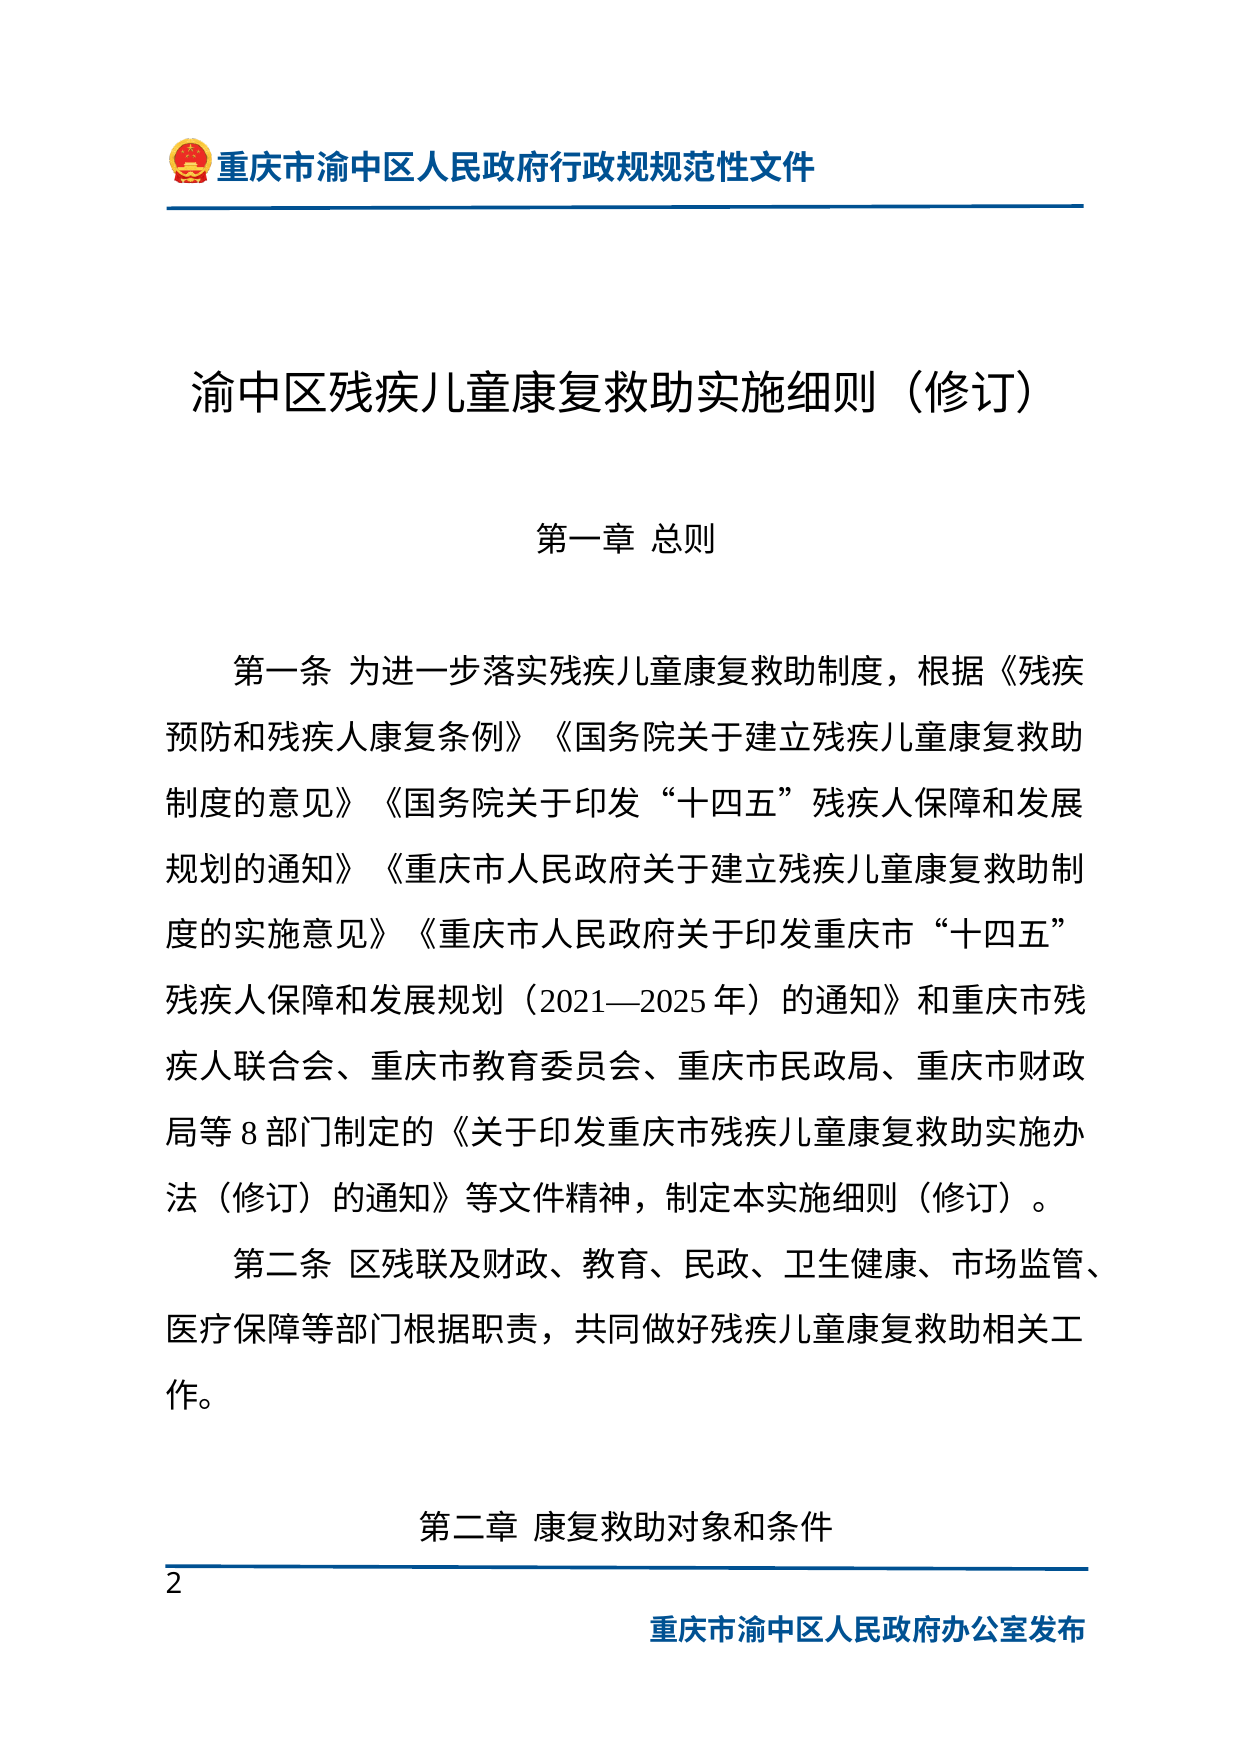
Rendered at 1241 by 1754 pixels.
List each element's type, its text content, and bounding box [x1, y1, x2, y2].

text 第二条 区残联及财政、教育、民政、卫生健康、市场监管、医疗保障等部门根据职责，共同做好残疾儿童康复救助相关工作。 [165, 1228, 1087, 1426]
text 第一章 总则 [165, 504, 1087, 570]
text 第一条 为进一步落实残疾儿童康复救助制度，根据《残疾预防和残疾人康复条例》《国务院关于建立残疾儿童康复救助制度的意见》《国务院关于印发“十四五”残疾人保障和发展规划的通知》《重庆市人民政府关于建立残疾儿童康复救助制度的实施意见》《重庆市人民政府关于印发重庆市“十四五”残疾人保障和发展规划（2021—2025年）的通知》和重庆市残疾人联合会、重庆市教育委员会、重庆市民政局、重庆市财政局等8部门制定的《关于印发重庆市残疾儿童康复救助实施办法（修订）的通知》等文件精神，制定本实施细则（修订）。 [165, 636, 1087, 1228]
picture [165, 136, 216, 187]
text 渝中区残疾儿童康复救助实施细则（修订） [165, 340, 1087, 438]
text 第二章 康复救助对象和条件 [165, 1492, 1087, 1558]
